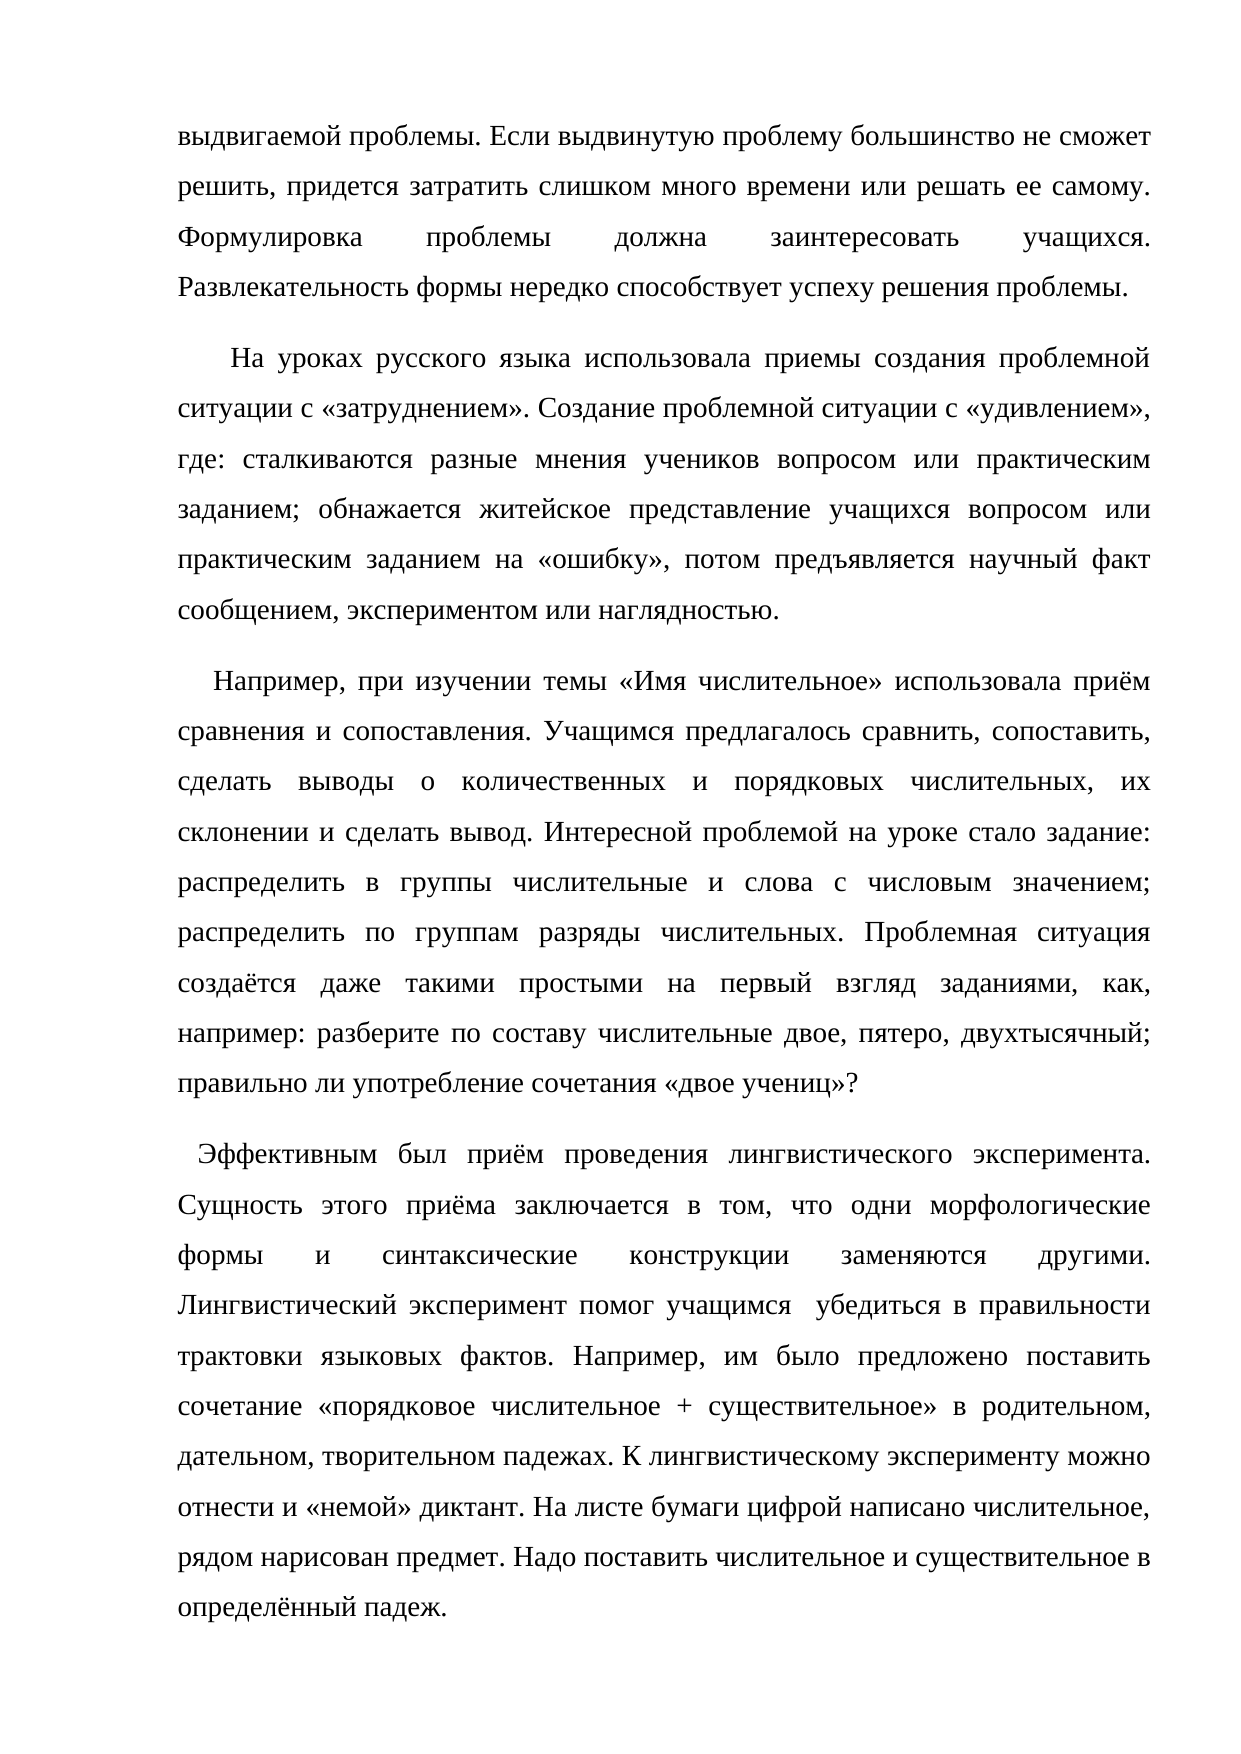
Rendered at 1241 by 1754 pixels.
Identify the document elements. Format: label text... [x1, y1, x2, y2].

text Например, при изучении темы «Имя числительное» использовала приём сравнения и сопоставления. Учащимся предлагалось сравнить, сопоставить, сделать выводы о количественных и порядковых числительных, их склонении и сделать вывод. Интересной проблемой на уроке стало задание: распределить в группы числительные и слова с числовым значением; распределить по группам разряды числительных. Проблемная ситуация создаётся даже такими простыми на первый взгляд заданиями, как, например: разберите по составу числительные двое, пятеро, двухтысячный; правильно ли употребление сочетания «двое учениц»? [177, 663, 1152, 1099]
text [177, 118, 1152, 303]
text Эффективным был приём проведения лингвистического эксперимента. Сущность этого приёма заключается в том, что одни морфологические формы и синтаксические конструкции заменяются другими. Лингвистический эксперимент помог учащимся убедиться в правильности трактовки языковых фактов. Например, им было предложено поставить сочетание «порядковое числительное + существительное» в родительном, дательном, творительном падежах. К лингвистическому эксперименту можно отнести и «немой» диктант. На листе бумаги цифрой написано числительное, рядом нарисован предмет. Надо поставить числительное и существительное в определённый падеж. [177, 1137, 1152, 1623]
text На уроках русского языка использовала приемы создания проблемной ситуации с «затруднением». Создание проблемной ситуации с «удивлением», где: сталкиваются разные мнения учеников вопросом или практическим заданием; обнажается житейское представление учащихся вопросом или практическим заданием на «ошибку», потом предъявляется научный факт сообщением, экспериментом или наглядностью. [177, 340, 1152, 625]
